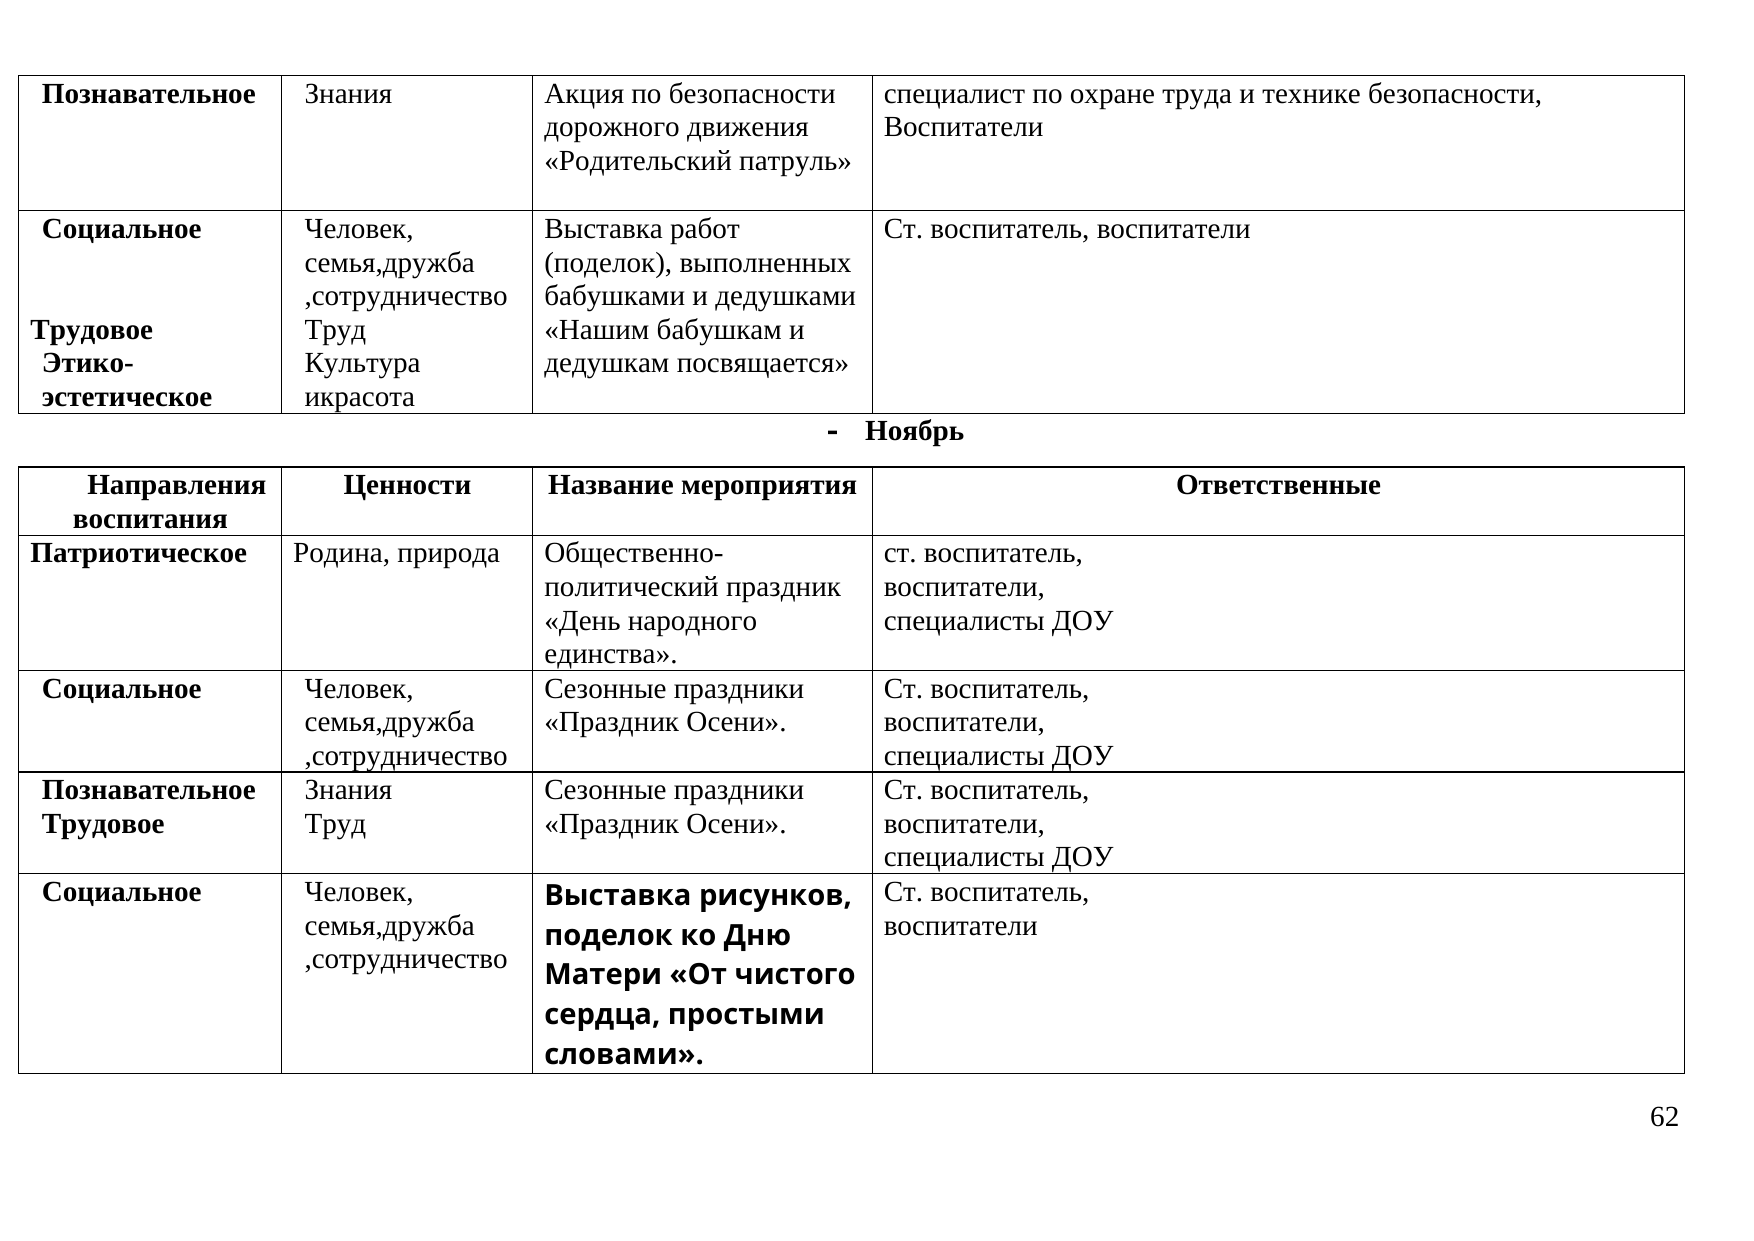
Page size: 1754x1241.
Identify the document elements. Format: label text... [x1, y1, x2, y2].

table_cell Знания Труд [282, 773, 532, 873]
table_cell Человек, семья,дружба,сотрудничество [282, 874, 532, 1073]
table_cell Познавательное Трудовое [19, 773, 281, 873]
list Ноябрь [112, 414, 1679, 447]
table_header Название мероприятия [533, 468, 872, 534]
table_cell Познавательное [19, 76, 281, 210]
table_cell ст. воспитатель, воспитатели, специалисты ДОУ [873, 536, 1684, 670]
table_cell Акция по безопасности дорожного движения «Родительский патруль» [533, 76, 872, 210]
table_cell Ст. воспитатель, воспитатели, специалисты ДОУ [873, 671, 1684, 771]
table_cell Человек, семья,дружба,сотрудничество [282, 671, 532, 771]
table_cell Ст. воспитатель, воспитатели, специалисты ДОУ [873, 773, 1684, 873]
table_cell Общественно-политический праздник «День народного единства». [533, 536, 872, 670]
table_cell Выставка рисунков, поделок ко Дню Матери «От чистого сердца, простыми словами». [533, 874, 872, 1073]
table_cell Человек, семья,дружба,сотрудничество Труд Культура икрасота [282, 211, 532, 412]
table_cell Социальное [19, 874, 281, 1073]
table_cell Сезонные праздники «Праздник Осени». [533, 671, 872, 771]
table_cell Выставка работ (поделок), выполненных бабушками и дедушками «Нашим бабушкам и дедушкам посвящается» [533, 211, 872, 412]
table_header Направления воспитания [19, 468, 281, 534]
table_cell Ст. воспитатель, воспитатели [873, 874, 1684, 1073]
table_cell Сезонные праздники «Праздник Осени». [533, 773, 872, 873]
table_cell Социальное [19, 671, 281, 771]
table_cell Социальное Трудовое Этико-эстетическое [19, 211, 281, 412]
table_header Ценности [282, 468, 532, 534]
table_cell специалист по охране труда и технике безопасности, Воспитатели [873, 76, 1684, 210]
table_cell Патриотическое [19, 536, 281, 670]
table_cell Родина, природа [282, 536, 532, 670]
table_cell Ст. воспитатель, воспитатели [873, 211, 1684, 412]
table_header Ответственные [873, 468, 1684, 534]
table_cell Знания [282, 76, 532, 210]
